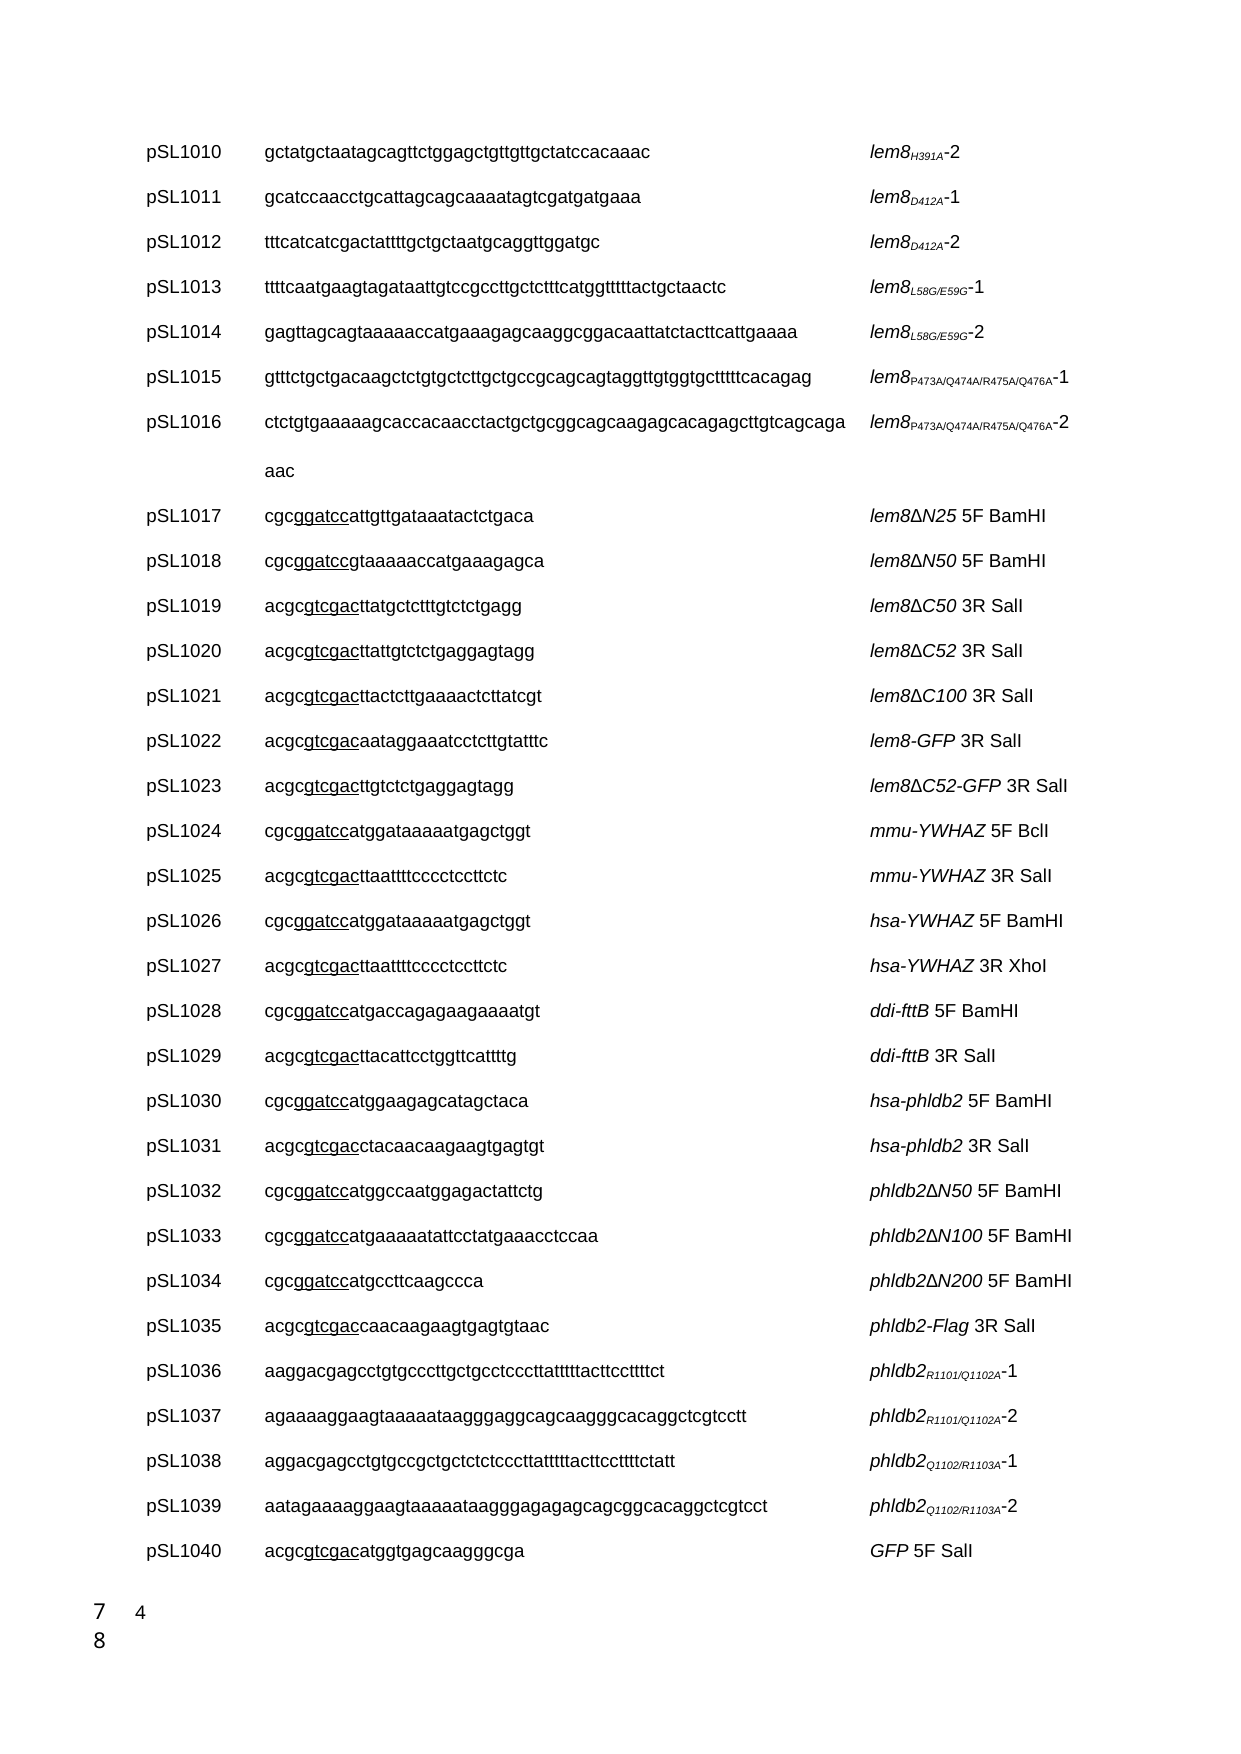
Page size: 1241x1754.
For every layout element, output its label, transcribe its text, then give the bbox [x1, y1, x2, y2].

table_cell aggacgagcctgtgccgctgctctctcccttatttttacttccttttctatt [253, 1445, 858, 1490]
table_cell cgcggatccatggccaatggagactattctg [253, 1175, 858, 1220]
table_cell pSL1017 [135, 500, 253, 545]
table_cell lem8P473A/Q474A/R475A/Q476A-1 [859, 361, 1110, 406]
table_cell pSL1013 [135, 271, 253, 316]
table_cell cgcggatccatgaccagagaagaaaatgt [253, 995, 858, 1040]
table_cell pSL1031 [135, 1130, 253, 1175]
table_cell hsa-YWHAZ 3R XhoI [859, 950, 1110, 995]
table_cell acgcgtcgacctacaacaagaagtgagtgt [253, 1130, 858, 1175]
table_cell phldb2∆N100 5F BamHI [859, 1220, 1110, 1265]
table_cell pSL1021 [135, 680, 253, 725]
table_cell pSL1012 [135, 226, 253, 271]
table_cell pSL1010 [135, 136, 253, 181]
table_cell acgcgtcgacttacattcctggttcattttg [253, 1040, 858, 1085]
table_cell lem8D412A-1 [859, 181, 1110, 226]
table_cell cgcggatccatgaaaaatattcctatgaaacctccaa [253, 1220, 858, 1265]
table_cell lem8∆N50 5F BamHI [859, 545, 1110, 590]
table_cell ddi-fttB 3R SalI [859, 1040, 1110, 1085]
table_cell lem8L58G/E59G-1 [859, 271, 1110, 316]
table_cell aaggacgagcctgtgcccttgctgcctcccttatttttacttccttttct [253, 1355, 858, 1400]
table_cell acgcgtcgaccaacaagaagtgagtgtaac [253, 1310, 858, 1355]
table_cell acgcgtcgacttgtctctgaggagtagg [253, 770, 858, 815]
table_cell pSL1023 [135, 770, 253, 815]
table_cell pSL1030 [135, 1085, 253, 1130]
table_cell pSL1027 [135, 950, 253, 995]
table_cell acgcgtcgacatggtgagcaagggcga [253, 1535, 858, 1580]
table_cell lem8-GFP 3R SalI [859, 725, 1110, 770]
table_cell phldb2Q1102/R1103A-2 [859, 1490, 1110, 1535]
table_cell pSL1034 [135, 1265, 253, 1310]
table_cell lem8∆N25 5F BamHI [859, 500, 1110, 545]
table_cell lem8P473A/Q474A/R475A/Q476A-2 [859, 406, 1110, 500]
table_cell pSL1015 [135, 361, 253, 406]
table_cell pSL1014 [135, 316, 253, 361]
table_cell phldb2∆N200 5F BamHI [859, 1265, 1110, 1310]
table_cell pSL1033 [135, 1220, 253, 1265]
table_cell lem8H391A-2 [859, 136, 1110, 181]
table_cell pSL1035 [135, 1310, 253, 1355]
table_cell lem8D412A-2 [859, 226, 1110, 271]
table_cell hsa-YWHAZ 5F BamHI [859, 905, 1110, 950]
table_cell pSL1039 [135, 1490, 253, 1535]
table_cell pSL1016 [135, 406, 253, 500]
table_cell ctctgtgaaaaagcaccacaacctactgctgcggcagcaagagcacagagcttgtcagcagaaac [253, 406, 858, 500]
table_cell pSL1011 [135, 181, 253, 226]
table_cell pSL1029 [135, 1040, 253, 1085]
table_cell phldb2R1101/Q1102A-2 [859, 1400, 1110, 1445]
table_cell acgcgtcgacttaattttcccctccttctc [253, 950, 858, 995]
table_cell mmu-YWHAZ 3R SalI [859, 860, 1110, 905]
table_cell cgcggatccatggaagagcatagctaca [253, 1085, 858, 1130]
table_cell cgcggatccatggataaaaatgagctggt [253, 905, 858, 950]
table_cell pSL1038 [135, 1445, 253, 1490]
table_cell gagttagcagtaaaaaccatgaaagagcaaggcggacaattatctacttcattgaaaa [253, 316, 858, 361]
table_cell hsa-phldb2 3R SalI [859, 1130, 1110, 1175]
table_cell gcatccaacctgcattagcagcaaaatagtcgatgatgaaa [253, 181, 858, 226]
table_cell pSL1022 [135, 725, 253, 770]
table_cell acgcgtcgacttactcttgaaaactcttatcgt [253, 680, 858, 725]
table_cell phldb2R1101/Q1102A-1 [859, 1355, 1110, 1400]
table_cell pSL1037 [135, 1400, 253, 1445]
table_cell pSL1032 [135, 1175, 253, 1220]
table_cell lem8∆C100 3R SalI [859, 680, 1110, 725]
table_cell ttttcaatgaagtagataattgtccgccttgctctttcatggtttttactgctaactc [253, 271, 858, 316]
table_cell hsa-phldb2 5F BamHI [859, 1085, 1110, 1130]
table_cell tttcatcatcgactattttgctgctaatgcaggttggatgc [253, 226, 858, 271]
table_cell GFP 5F SalI [859, 1535, 1110, 1580]
table_cell acgcgtcgacttattgtctctgaggagtagg [253, 635, 858, 680]
table_cell cgcggatccattgttgataaatactctgaca [253, 500, 858, 545]
table_cell pSL1025 [135, 860, 253, 905]
table_cell pSL1020 [135, 635, 253, 680]
table_cell agaaaaggaagtaaaaataagggaggcagcaagggcacaggctcgtcctt [253, 1400, 858, 1445]
table_cell phldb2∆N50 5F BamHI [859, 1175, 1110, 1220]
table_cell acgcgtcgacttaattttcccctccttctc [253, 860, 858, 905]
table_cell acgcgtcgacttatgctctttgtctctgagg [253, 590, 858, 635]
table_cell phldb2Q1102/R1103A-1 [859, 1445, 1110, 1490]
table_cell cgcggatccatgccttcaagccca [253, 1265, 858, 1310]
table_cell gtttctgctgacaagctctgtgctcttgctgccgcagcagtaggttgtggtgctttttcacagag [253, 361, 858, 406]
table_cell pSL1024 [135, 815, 253, 860]
table_cell acgcgtcgacaataggaaatcctcttgtatttc [253, 725, 858, 770]
table_cell pSL1018 [135, 545, 253, 590]
table_cell lem8∆C50 3R SalI [859, 590, 1110, 635]
table_cell lem8∆C52-GFP 3R SalI [859, 770, 1110, 815]
table_cell pSL1036 [135, 1355, 253, 1400]
table_cell cgcggatccgtaaaaaccatgaaagagca [253, 545, 858, 590]
table_cell gctatgctaatagcagttctggagctgttgttgctatccacaaac [253, 136, 858, 181]
table_cell cgcggatccatggataaaaatgagctggt [253, 815, 858, 860]
table_cell lem8∆C52 3R SalI [859, 635, 1110, 680]
table_cell phldb2-Flag 3R SalI [859, 1310, 1110, 1355]
table_cell pSL1026 [135, 905, 253, 950]
table_cell pSL1028 [135, 995, 253, 1040]
table_cell ddi-fttB 5F BamHI [859, 995, 1110, 1040]
table_cell lem8L58G/E59G-2 [859, 316, 1110, 361]
table_cell pSL1019 [135, 590, 253, 635]
table_cell mmu-YWHAZ 5F BclI [859, 815, 1110, 860]
table_cell aatagaaaaggaagtaaaaataagggagagagcagcggcacaggctcgtcct [253, 1490, 858, 1535]
table_cell pSL1040 [135, 1535, 253, 1580]
